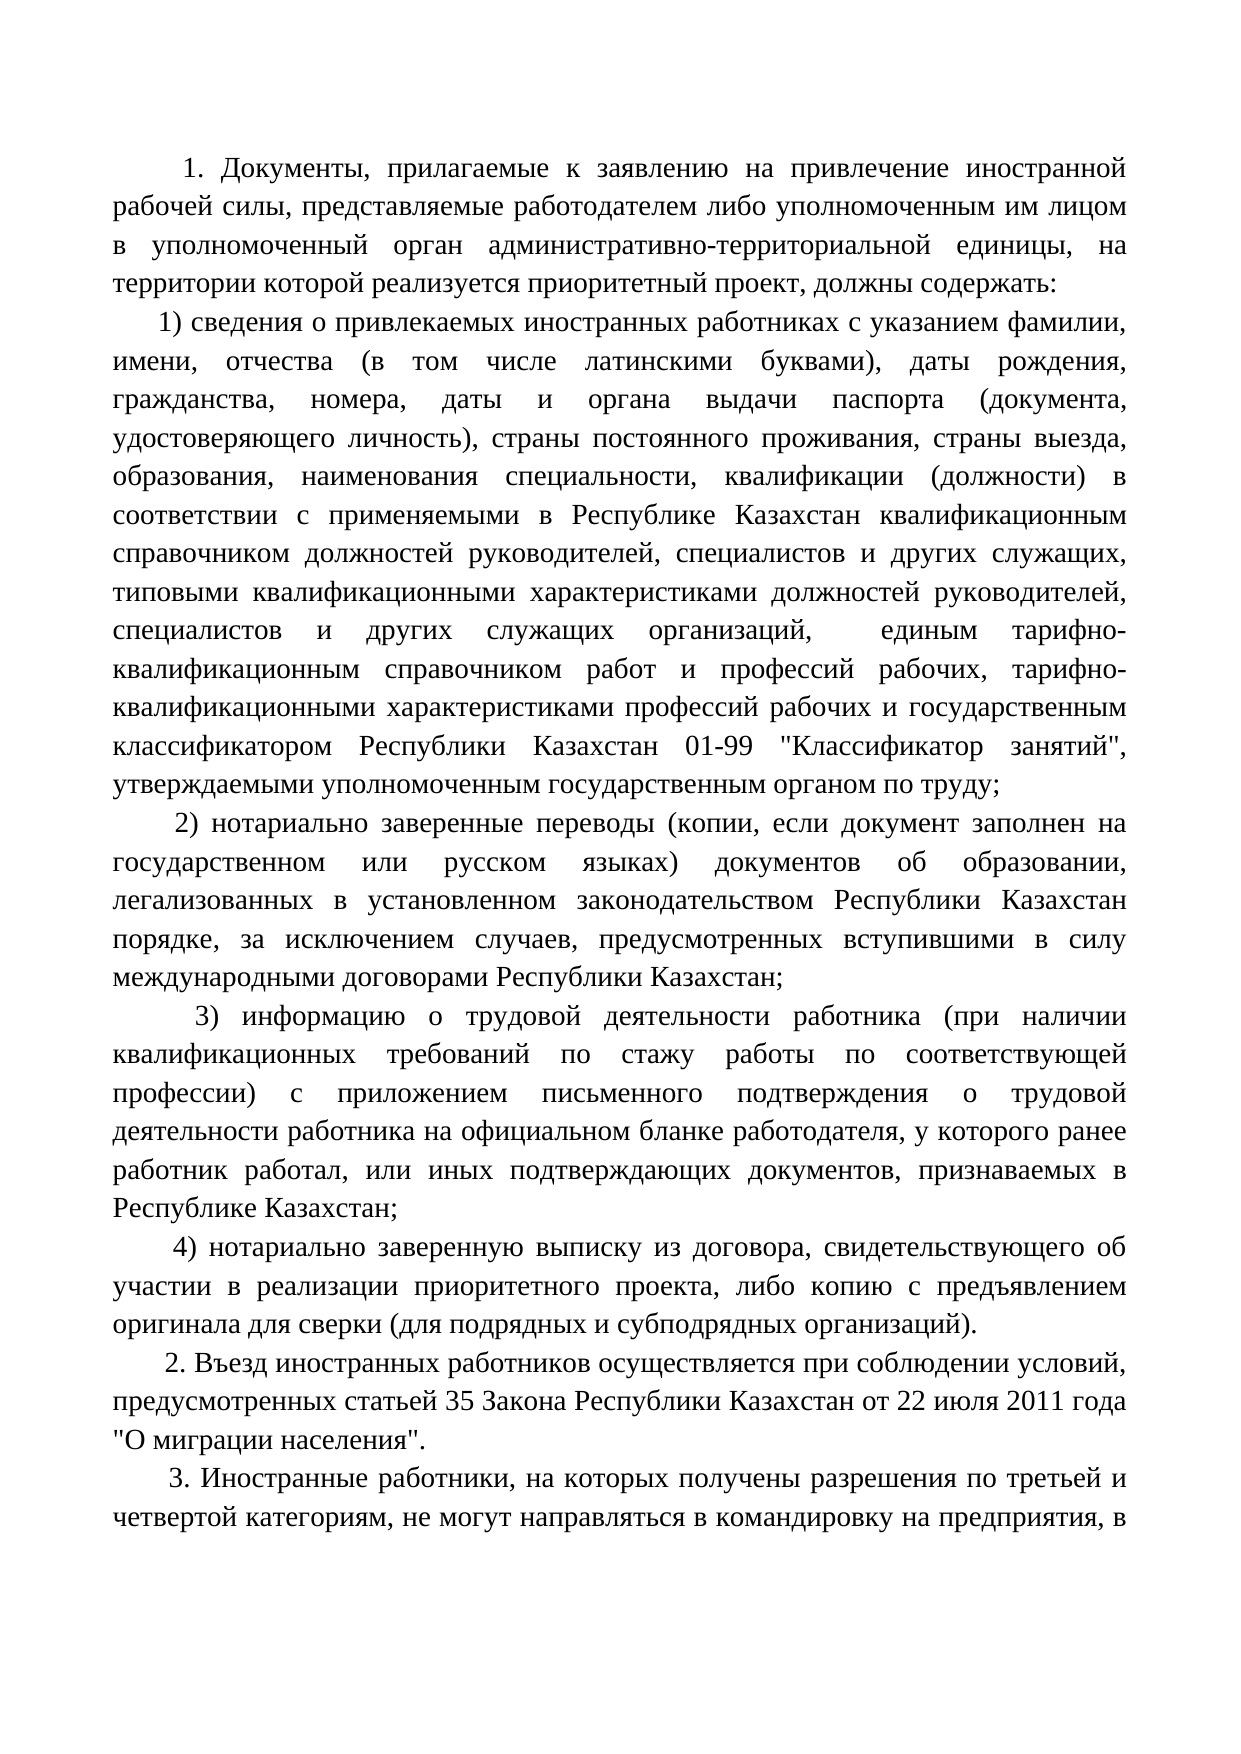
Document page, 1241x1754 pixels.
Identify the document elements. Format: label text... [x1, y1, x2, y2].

text 2. Въезд иностранных работников осуществляется при соблюдении условий, предусмотренных статьей 35 Закона Республики Казахстан от 22 июля 2011 года "О миграции населения". [112, 1345, 1128, 1455]
text 1. Документы, прилагаемые к заявлению на привлечение иностранной рабочей силы, представляемые работодателем либо уполномоченным им лицом в уполномоченный орган административно-территориальной единицы, на территории которой реализуется приоритетный проект, должны содержать: [112, 150, 1128, 299]
text 1) сведения о привлекаемых иностранных работниках с указанием фамилии, имени, отчества (в том числе латинскими буквами), даты рождения, гражданства, номера, даты и органа выдачи паспорта (документа, удостоверяющего личность), страны постоянного проживания, страны выезда, образования, наименования специальности, квалификации (должности) в соответствии с применяемыми в Республике Казахстан квалификационным справочником должностей руководителей, специалистов и других служащих, типовыми квалификационными характеристиками должностей руководителей, специалистов и других служащих организаций, единым тарифно-квалификационным справочником работ и профессий рабочих, тарифно-квалификационными характеристиками профессий рабочих и государственным классификатором Республики Казахстан 01-99 "Классификатор занятий", утверждаемыми уполномоченным государственным органом по труду; [112, 304, 1128, 800]
text 3) информацию о трудовой деятельности работника (при наличии квалификационных требований по стажу работы по соответствующей профессии) с приложением письменного подтверждения о трудовой деятельности работника на официальном бланке работодателя, у которого ранее работник работал, или иных подтверждающих документов, признаваемых в Республике Казахстан; [112, 998, 1128, 1224]
text 4) нотариально заверенную выписку из договора, свидетельствующего об участии в реализации приоритетного проекта, либо копию с предъявлением оригинала для сверки (для подрядных и субподрядных организаций). [112, 1229, 1128, 1340]
text 2) нотариально заверенные переводы (копии, если документ заполнен на государственном или русском языках) документов об образовании, легализованных в установленном законодательством Республики Казахстан порядке, за исключением случаев, предусмотренных вступившими в силу международными договорами Республики Казахстан; [112, 805, 1128, 993]
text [112, 1460, 1128, 1532]
